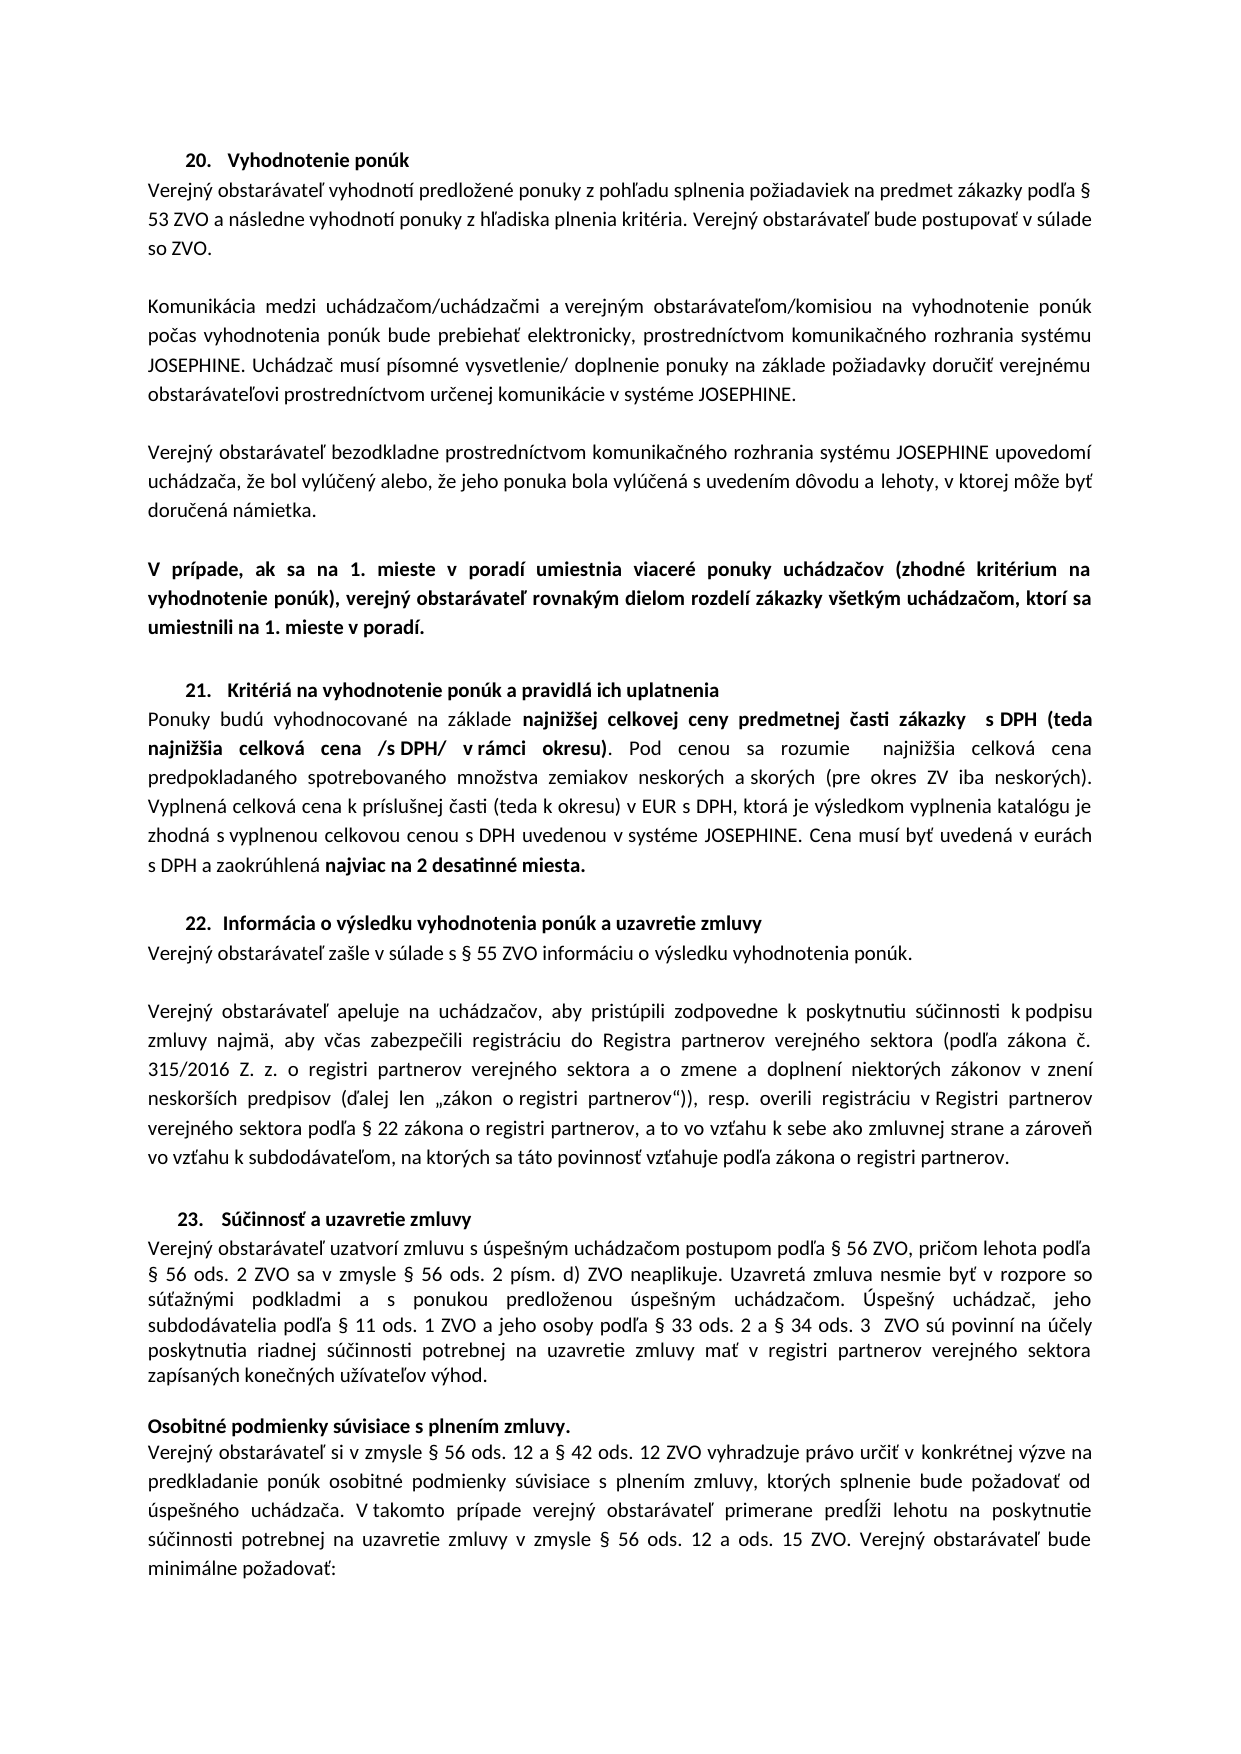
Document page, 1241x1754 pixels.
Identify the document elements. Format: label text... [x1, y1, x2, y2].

subtitle Informácia o výsledku vyhodnotenia ponúk a uzavretie zmluvy [185, 911, 1093, 936]
text Verejný obstarávateľ apeluje na uchádzačov, aby pristúpili zodpovedne k poskytnutiu súčinnosti k podpisu zmluvy najmä, aby včas zabezpečili registráciu do Registra partnerov verejného sektora (podľa zákona č. 315/2016 Z. z. o registri partnerov verejného sektora a o zmene a doplnení niektorých zákonov v znení neskorších predpisov (ďalej len „zákon o registri partnerov“)), resp. overili registráciu v Registri partnerov verejného sektora podľa § 22 zákona o registri partnerov, a to vo vzťahu k sebe ako zmluvnej strane a zároveň vo vzťahu k subdodávateľom, na ktorých sa táto povinnosť vzťahuje podľa zákona o registri partnerov. [148, 998, 1093, 1169]
text Verejný obstarávateľ vyhodnotí predložené ponuky z pohľadu splnenia požiadaviek na predmet zákazky podľa § 53 ZVO a následne vyhodnotí ponuky z hľadiska plnenia kritéria. Verejný obstarávateľ bude postupovať v súlade so ZVO. [148, 177, 1093, 261]
text Verejný obstarávateľ si v zmysle § 56 ods. 12 a § 42 ods. 12 ZVO vyhradzuje právo určiť v konkrétnej výzve na predkladanie ponúk osobitné podmienky súvisiace s plnením zmluvy, ktorých splnenie bude požadovať od úspešného uchádzača. V takomto prípade verejný obstarávateľ primerane predĺži lehotu na poskytnutie súčinnosti potrebnej na uzavretie zmluvy v zmysle § 56 ods. 12 a ods. 15 ZVO. Verejný obstarávateľ bude minimálne požadovať: [148, 1439, 1093, 1581]
subtitle Súčinnosť a uzavretie zmluvy [177, 1206, 1093, 1232]
list Verejný obstarávateľ bezodkladne prostredníctvom komunikačného rozhrania systému JOSEPHINE upovedomí uchádzača, že bol vylúčený alebo, že jeho ponuka bola vylúčená s uvedením dôvodu a lehoty, v ktorej môže byť doručená námietka. [148, 439, 1093, 523]
list Komunikácia medzi uchádzačom/uchádzačmi a verejným obstarávateľom/komisiou na vyhodnotenie ponúk počas vyhodnotenia ponúk bude prebiehať elektronicky, prostredníctvom komunikačného rozhrania systému JOSEPHINE. Uchádzač musí písomné vysvetlenie/ doplnenie ponuky na základe požiadavky doručiť verejnému obstarávateľovi prostredníctvom určenej komunikácie v systéme JOSEPHINE. [148, 293, 1093, 406]
text Verejný obstarávateľ uzatvorí zmluvu s úspešným uchádzačom postupom podľa § 56 ZVO, pričom lehota podľa § 56 ods. 2 ZVO sa v zmysle § 56 ods. 2 písm. d) ZVO neaplikuje. Uzavretá zmluva nesmie byť v rozpore so súťažnými podkladmi a s ponukou predloženou úspešným uchádzačom. Úspešný uchádzač, jeho subdodávatelia podľa § 11 ods. 1 ZVO a jeho osoby podľa § 33 ods. 2 a § 34 ods. 3 ZVO sú povinní na účely poskytnutia riadnej súčinnosti potrebnej na uzavretie zmluvy mať v registri partnerov verejného sektora zapísaných konečných užívateľov výhod. [148, 1236, 1093, 1388]
subtitle Vyhodnotenie ponúk [185, 148, 1093, 173]
text Ponuky budú vyhodnocované na základe najnižšej celkovej ceny predmetnej časti zákazky s DPH (teda najnižšia celková cena /s DPH/ v rámci okresu). Pod cenou sa rozumie najnižšia celková cena predpokladaného spotrebovaného množstva zemiakov neskorých a skorých (pre okres ZV iba neskorých). Vyplnená celková cena k príslušnej časti (teda k okresu) v EUR s DPH, ktorá je výsledkom vyplnenia katalógu je zhodná s vyplnenou celkovou cenou s DPH uvedenou v systéme JOSEPHINE. Cena musí byť uvedená v eurách s DPH a zaokrúhlená najviac na 2 desatinné miesta. [148, 706, 1093, 877]
text V prípade, ak sa na 1. mieste v poradí umiestnia viaceré ponuky uchádzačov (zhodné kritérium na vyhodnotenie ponúk), verejný obstarávateľ rovnakým dielom rozdelí zákazky všetkým uchádzačom, ktorí sa umiestnili na 1. mieste v poradí. [148, 556, 1093, 640]
text Verejný obstarávateľ zašle v súlade s § 55 ZVO informáciu o výsledku vyhodnotenia ponúk. [148, 940, 1093, 965]
subtitle Kritériá na vyhodnotenie ponúk a pravidlá ich uplatnenia [185, 677, 1093, 702]
text Osobitné podmienky súvisiace s plnením zmluvy. [148, 1413, 1093, 1439]
